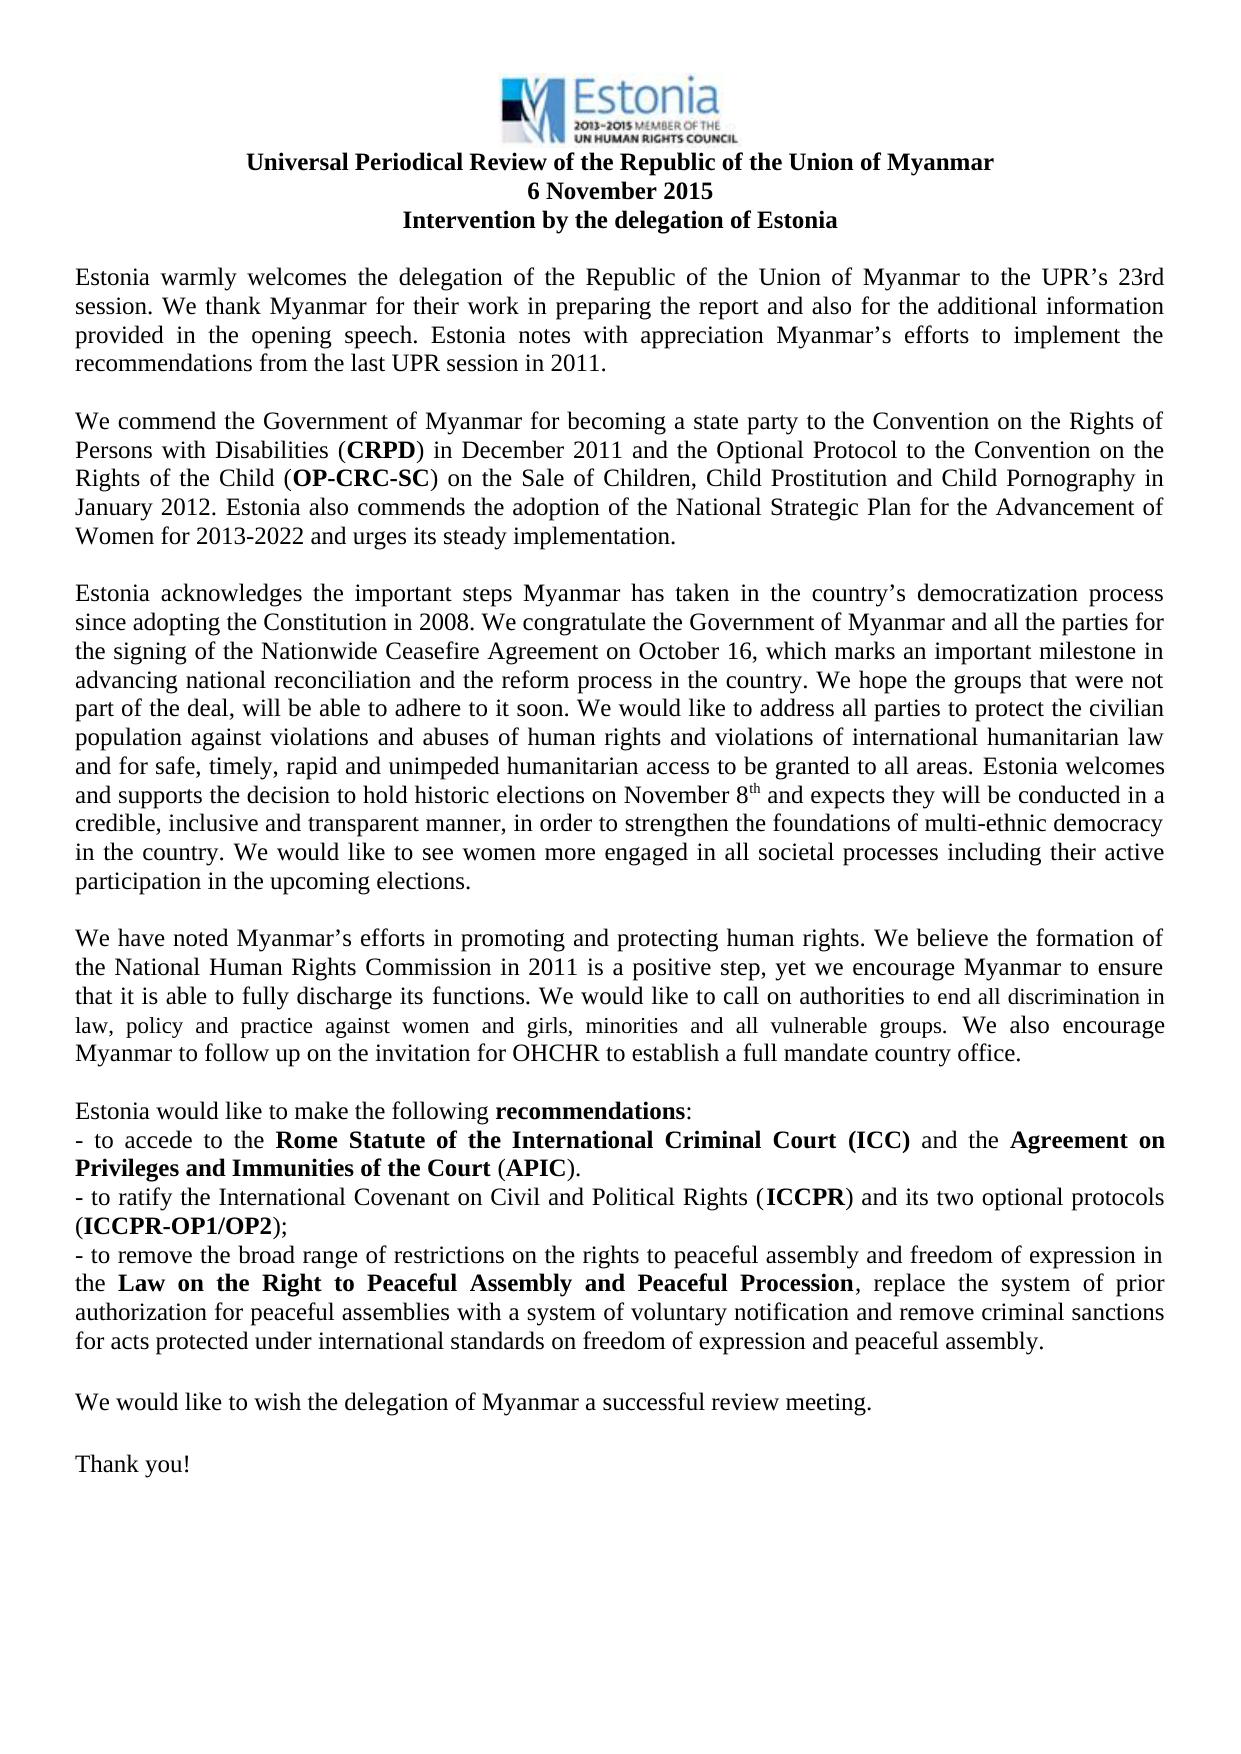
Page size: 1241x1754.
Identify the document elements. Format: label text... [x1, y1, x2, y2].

text - to ratify the International Covenant on Civil and Political Rights (ICCPR) and its two optional protocols (ICCPR-OP1/OP2); [75, 1182, 1165, 1240]
text Estonia acknowledges the important steps Myanmar has taken in the country’s democratization process since adopting the Constitution in 2008. We congratulate the Government of Myanmar and all the parties for the signing of the Nationwide Ceasefire Agreement on October 16, which marks an important milestone in advancing national reconciliation and the reform process in the country. We hope the groups that were not part of the deal, will be able to adhere to it soon. We would like to address all parties to protect the civilian population against violations and abuses of human rights and violations of international humanitarian law and for safe, timely, rapid and unimpeded humanitarian access to be granted to all areas. Estonia welcomes and supports the decision to hold historic elections on November 8th and expects they will be conducted in a credible, inclusive and transparent manner, in order to strengthen the foundations of multi-ethnic democracy in the country. We would like to see women more engaged in all societal processes including their active participation in the upcoming elections. [75, 578, 1165, 895]
text We commend the Government of Myanmar for becoming a state party to the Convention on the Rights of Persons with Disabilities (CRPD) in December 2011 and the Optional Protocol to the Convention on the Rights of the Child (OP-CRC-SC) on the Sale of Children, Child Prostitution and Child Pornography in January 2012. Estonia also commends the adoption of the National Strategic Plan for the Advancement of Women for 2013-2022 and urges its steady implementation. [75, 406, 1165, 550]
text Intervention by the delegation of Estonia [75, 205, 1165, 233]
text Universal Periodical Review of the Republic of the Union of Myanmar [75, 147, 1165, 176]
text 6 November 2015 [75, 176, 1165, 205]
text We have noted Myanmar’s efforts in promoting and protecting human rights. We believe the formation of the National Human Rights Commission in 2011 is a positive step, yet we encourage Myanmar to ensure that it is able to fully discharge its functions. We would like to call on authorities to end all discrimination in law, policy and practice against women and girls, minorities and all vulnerable groups. We also encourage Myanmar to follow up on the invitation for OHCHR to establish a full mandate country office. [75, 923, 1165, 1067]
picture [498, 73, 742, 148]
text Thank you! [75, 1449, 1165, 1477]
text - to accede to the Rome Statute of the International Criminal Court (ICC) and the Agreement on Privileges and Immunities of the Court (APIC). [75, 1125, 1165, 1182]
text We would like to wish the delegation of Myanmar a successful review meeting. [75, 1387, 1165, 1416]
text - to remove the broad range of restrictions on the rights to peaceful assembly and freedom of expression in the Law on the Right to Peaceful Assembly and Peaceful Procession, replace the system of prior authorization for peaceful assemblies with a system of voluntary notification and remove criminal sanctions for acts protected under international standards on freedom of expression and peaceful assembly. [75, 1240, 1165, 1355]
text Estonia warmly welcomes the delegation of the Republic of the Union of Myanmar to the UPR’s 23rd session. We thank Myanmar for their work in preparing the report and also for the additional information provided in the opening speech. Estonia notes with appreciation Myanmar’s efforts to implement the recommendations from the last UPR session in 2011. [75, 262, 1165, 377]
text Estonia would like to make the following recommendations: [75, 1096, 1165, 1125]
